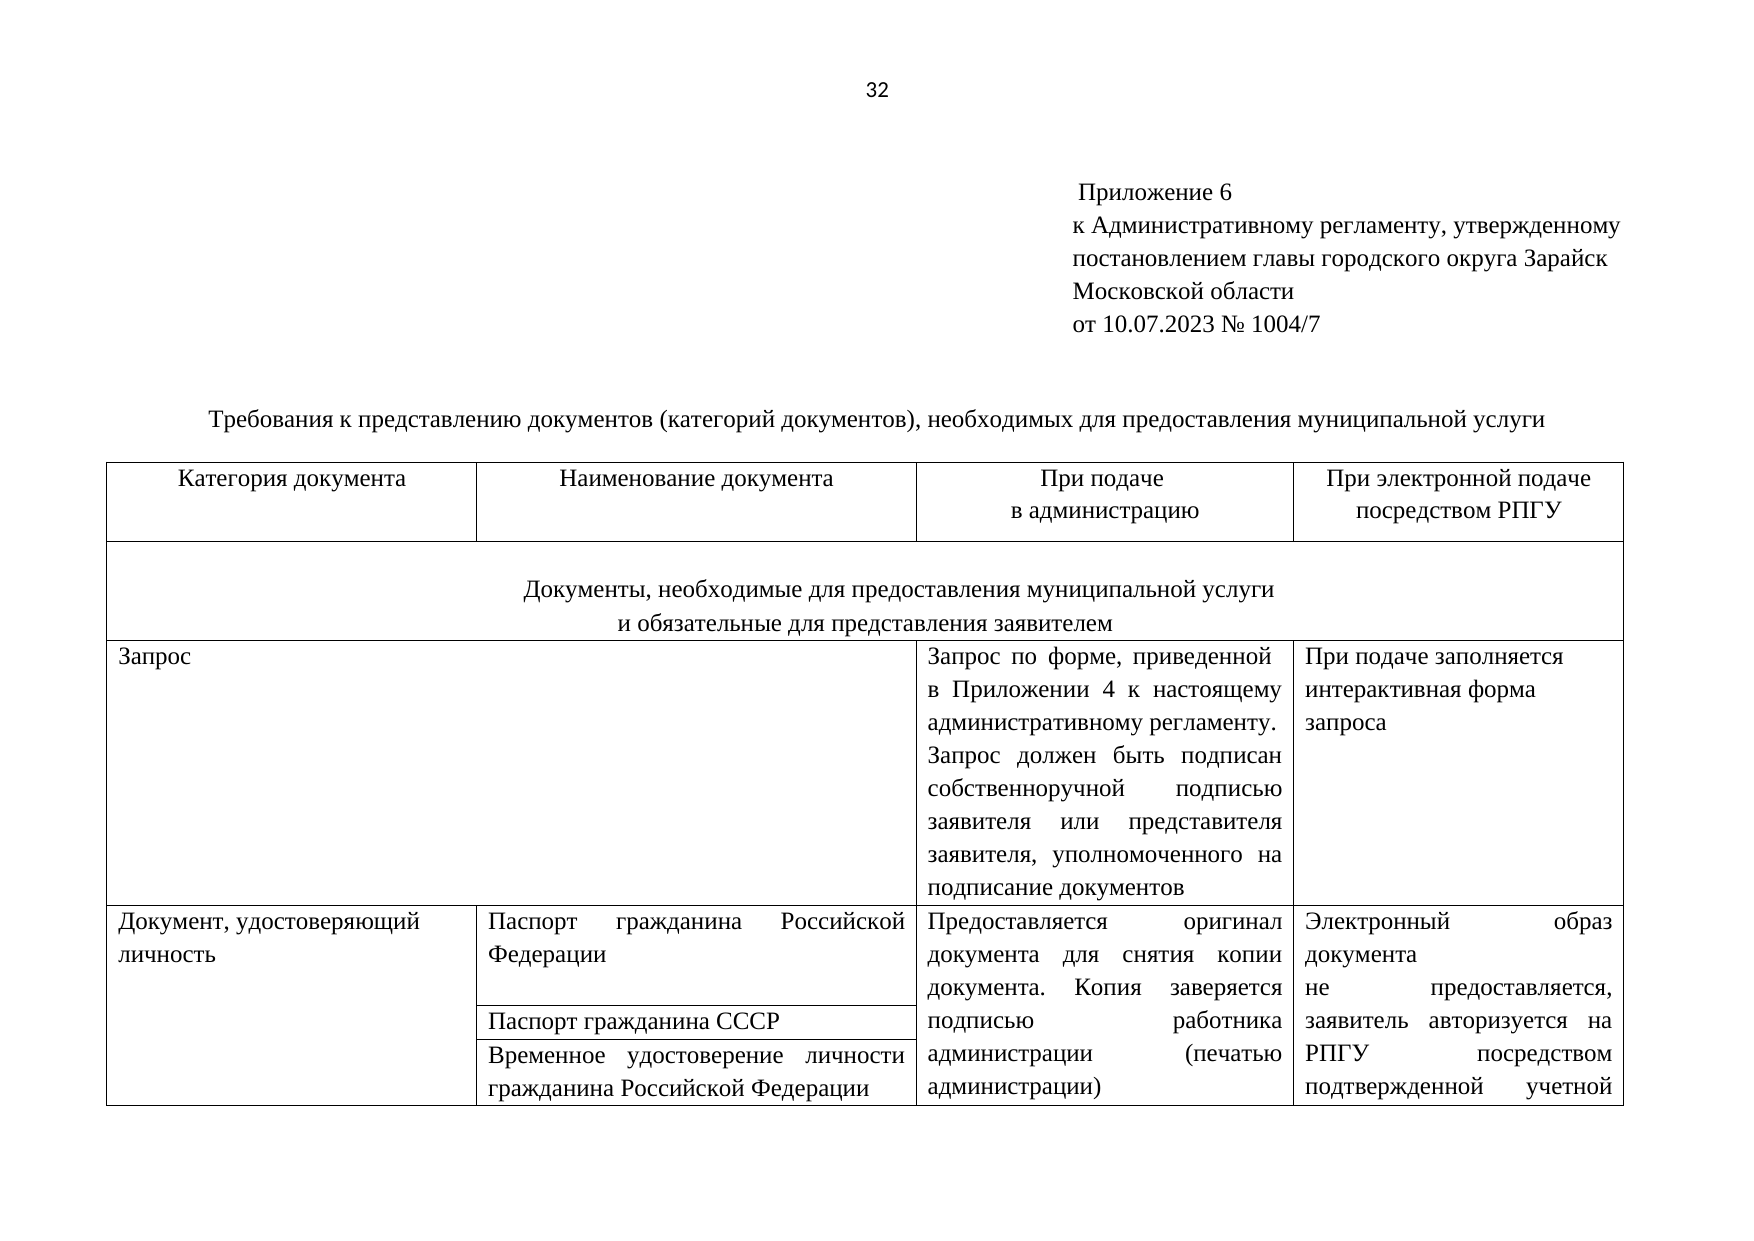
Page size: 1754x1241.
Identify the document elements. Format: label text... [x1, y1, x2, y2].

table_header При электронной подаче посредством РПГУ [1294, 463, 1623, 541]
table_cell Паспорт гражданина СССР [477, 1006, 916, 1039]
table_header Категория документа [107, 463, 476, 541]
table_cell Документы, необходимые для предоставления муниципальной услуги и обязательные для представления заявителем [107, 542, 1623, 640]
text Приложение 6 [1078, 177, 1636, 206]
text Требования к представлению документов (категорий документов), необходимых для предоставления муниципальной услуги [118, 404, 1636, 433]
table_cell Временное удостоверение личности гражданина Российской Федерации [477, 1040, 916, 1105]
table_cell Предоставляется оригинал документа для снятия копии документа. Копия заверяется подписью работника администрации (печатью администрации) [917, 906, 1293, 1105]
text постановлением главы городского округа Зарайск [797, 243, 1636, 272]
table_cell Документ, удостоверяющий личность [107, 906, 476, 1105]
table_cell При подаче заполняется интерактивная форма запроса [1294, 641, 1623, 905]
text к Административному регламенту, утвержденному [797, 210, 1636, 239]
table_cell Запрос [107, 641, 916, 905]
table_header При подаче в администрацию [917, 463, 1293, 541]
text Московской области [797, 276, 1636, 305]
text от 10.07.2023 № 1004/7 [797, 309, 1636, 338]
table_header Наименование документа [477, 463, 916, 541]
table_cell Электронный образ документа не предоставляется, заявитель авторизуется на РПГУ посредством подтвержденной учетной записи в федеральной государственной информационной системе «Единая система идентификации и аутентификации в инфраструктуре, обеспечивающей информационно-технологическое взаимодействие информационных систем, используемых для предоставления государственных и муниципальных услуг в электронной форме» (далее – ЕСИА) [1294, 906, 1623, 1105]
table_cell Паспорт гражданина Российской Федерации [477, 906, 916, 1005]
table_cell Запрос по форме, приведенной в Приложении 4 к настоящему административному регламенту. Запрос должен быть подписан собственноручной подписью заявителя или представителя заявителя, уполномоченного на подписание документов [917, 641, 1293, 905]
